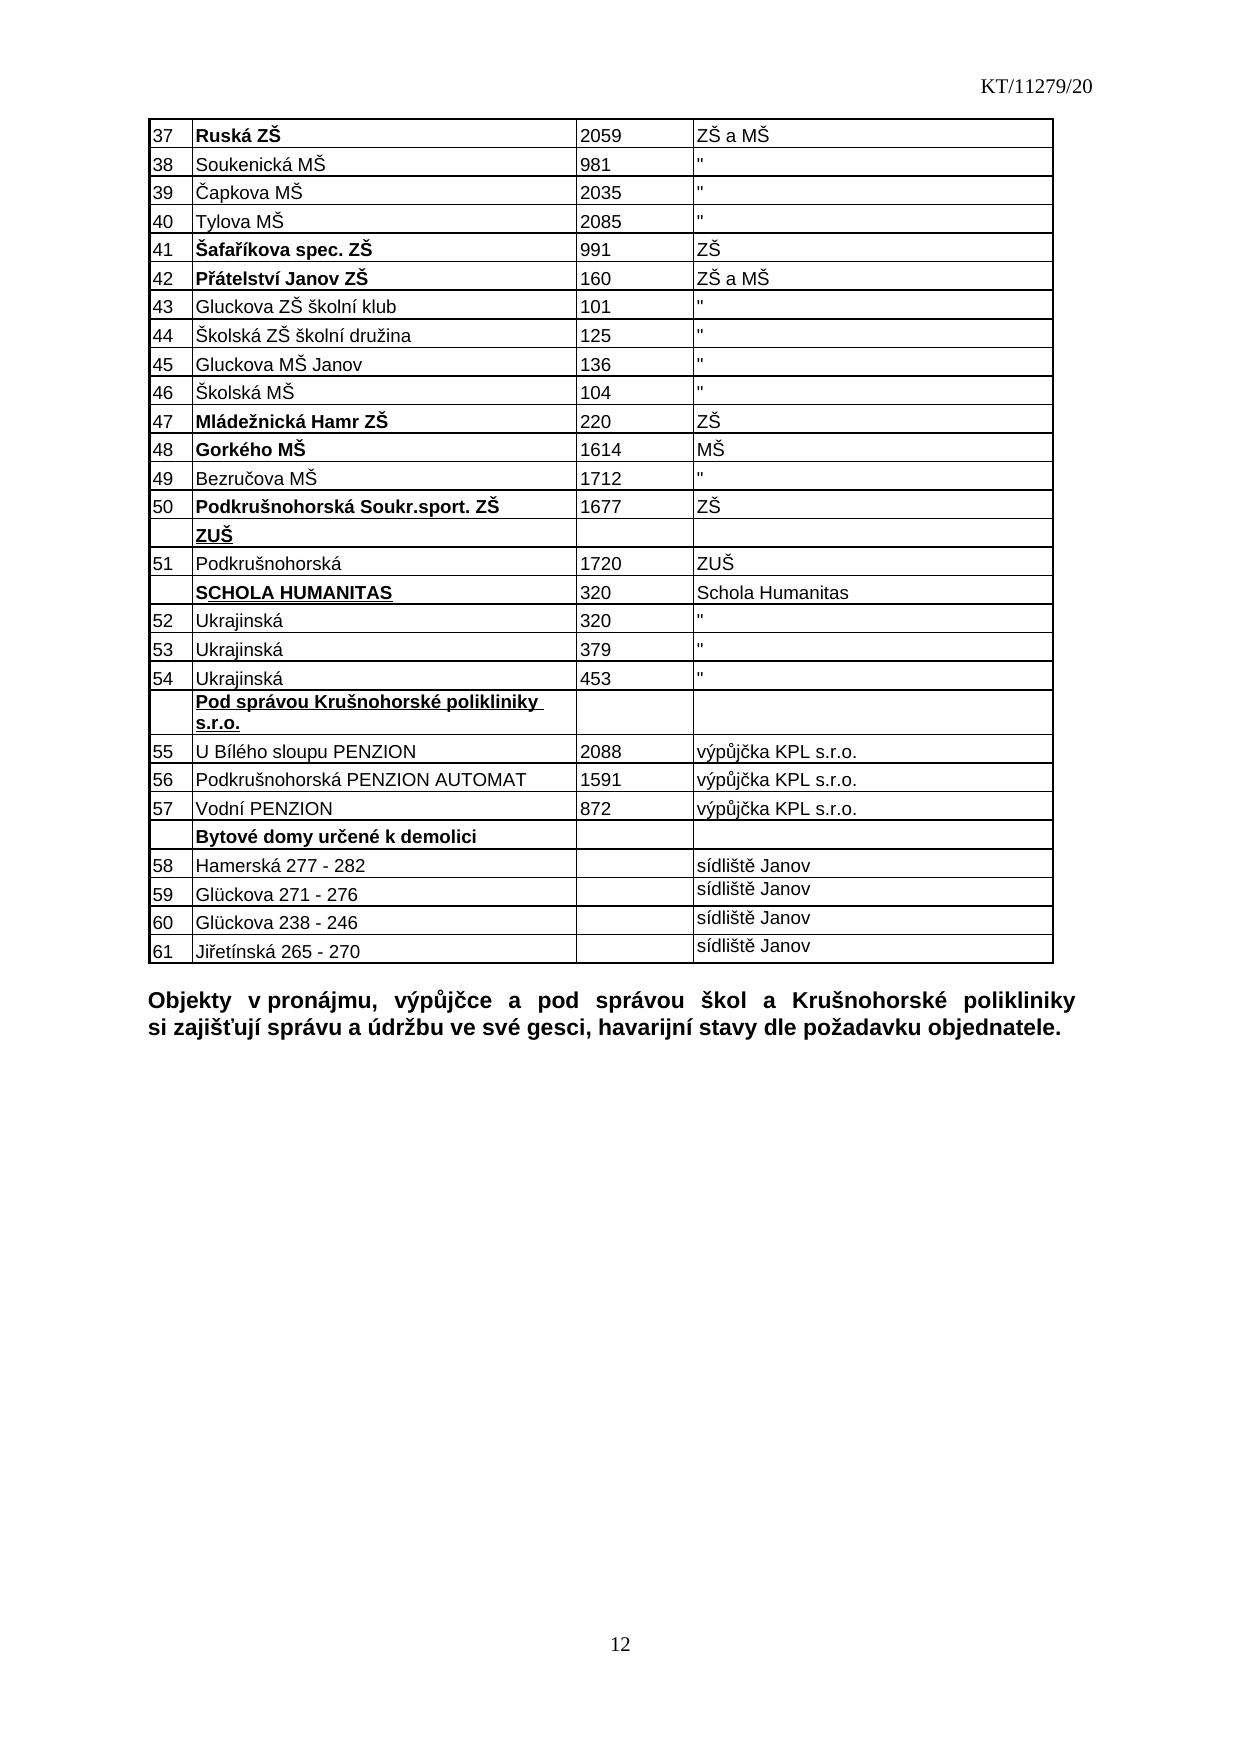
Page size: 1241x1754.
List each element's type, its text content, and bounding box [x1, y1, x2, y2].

table_cell [151, 519, 192, 546]
table_cell 59 [151, 878, 192, 905]
table_cell Soukenická MŠ [193, 148, 576, 175]
table_cell ZŠ [694, 405, 1052, 432]
table_cell " [694, 377, 1052, 403]
table_cell 320 [577, 576, 693, 603]
table_cell Ukrajinská [193, 605, 576, 632]
table_cell [694, 691, 1052, 734]
table_cell 1614 [577, 434, 693, 461]
table_cell [577, 821, 693, 848]
table_cell 43 [151, 291, 192, 318]
table_cell 872 [577, 792, 693, 819]
table_cell Šafaříkova spec. ZŠ [193, 234, 576, 261]
table_cell 47 [151, 405, 192, 432]
table_cell 453 [577, 662, 693, 689]
table_cell 2088 [577, 735, 693, 762]
table_cell [577, 691, 693, 734]
table_cell " [694, 605, 1052, 632]
table_cell [151, 576, 192, 603]
table_cell Pod správou Krušnohorské polikliniky s.r.o. [193, 691, 576, 734]
table_cell Přátelství Janov ZŠ [193, 262, 576, 289]
table_cell 136 [577, 348, 693, 375]
table_cell ZUŠ [193, 519, 576, 546]
table_cell 160 [577, 262, 693, 289]
table_cell 54 [151, 662, 192, 689]
table_cell Podkrušnohorská [193, 548, 576, 575]
table_cell [151, 821, 192, 848]
table_cell 53 [151, 633, 192, 660]
table_cell 51 [151, 548, 192, 575]
table_cell 40 [151, 205, 192, 232]
table_cell [694, 519, 1052, 546]
table_cell 39 [151, 177, 192, 204]
table_cell 991 [577, 234, 693, 261]
table_cell výpůjčka KPL s.r.o. [694, 764, 1052, 791]
table_cell [694, 821, 1052, 848]
table_cell 220 [577, 405, 693, 432]
table_cell Ukrajinská [193, 662, 576, 689]
table_cell 1591 [577, 764, 693, 791]
table_cell 55 [151, 735, 192, 762]
table_cell Glückova 238 - 246 [193, 907, 576, 933]
table_cell " [694, 662, 1052, 689]
table_cell 42 [151, 262, 192, 289]
table_cell Gluckova ZŠ školní klub [193, 291, 576, 318]
table_cell Ukrajinská [193, 633, 576, 660]
table_cell výpůjčka KPL s.r.o. [694, 735, 1052, 762]
table_cell " [694, 148, 1052, 175]
table_cell 58 [151, 850, 192, 876]
table_cell ZŠ a MŠ [694, 120, 1052, 147]
table_cell sídliště Janov [694, 878, 1052, 905]
table_cell 48 [151, 434, 192, 461]
table_cell 379 [577, 633, 693, 660]
table_cell Ruská ZŠ [193, 120, 576, 147]
table_cell 2085 [577, 205, 693, 232]
table_cell sídliště Janov [694, 907, 1052, 933]
table_cell Vodní PENZION [193, 792, 576, 819]
table_cell 2035 [577, 177, 693, 204]
table_cell 104 [577, 377, 693, 403]
table_cell SCHOLA HUMANITAS [193, 576, 576, 603]
table_cell Školská ZŠ školní družina [193, 320, 576, 346]
table_cell 981 [577, 148, 693, 175]
table_cell [577, 878, 693, 905]
table_cell [577, 850, 693, 876]
table_cell [577, 519, 693, 546]
table_cell ZŠ [694, 491, 1052, 518]
table_cell 50 [151, 491, 192, 518]
table_cell 2059 [577, 120, 693, 147]
table_cell " [694, 462, 1052, 489]
table_cell výpůjčka KPL s.r.o. [694, 792, 1052, 819]
table_cell 61 [151, 935, 192, 962]
table_cell Gorkého MŠ [193, 434, 576, 461]
table_cell sídliště Janov [694, 850, 1052, 876]
table_cell Tylova MŠ [193, 205, 576, 232]
table_cell Čapkova MŠ [193, 177, 576, 204]
table_cell 41 [151, 234, 192, 261]
table_cell Jiřetínská 265 - 270 [193, 935, 576, 962]
table_cell 1720 [577, 548, 693, 575]
table_cell Mládežnická Hamr ZŠ [193, 405, 576, 432]
table_cell Podkrušnohorská PENZION AUTOMAT [193, 764, 576, 791]
table_cell Gluckova MŠ Janov [193, 348, 576, 375]
table_cell MŠ [694, 434, 1052, 461]
table_cell Glückova 271 - 276 [193, 878, 576, 905]
table_cell Bytové domy určené k demolici [193, 821, 576, 848]
text Objekty v pronájmu, výpůjčce a pod správou škol a Krušnohorské polikliniky si zajišťují správu a údržbu ve své gesci, havarijní stavy dle požadavku objednatele. [148, 987, 1093, 1040]
table_cell [577, 935, 693, 962]
table_cell Schola Humanitas [694, 576, 1052, 603]
table_cell 101 [577, 291, 693, 318]
table_cell Bezručova MŠ [193, 462, 576, 489]
table_cell 56 [151, 764, 192, 791]
table_cell 46 [151, 377, 192, 403]
table_cell 57 [151, 792, 192, 819]
table_cell " [694, 348, 1052, 375]
table_cell [151, 691, 192, 734]
table_cell ZŠ [694, 234, 1052, 261]
table_cell Podkrušnohorská Soukr.sport. ZŠ [193, 491, 576, 518]
table_cell 38 [151, 148, 192, 175]
table_cell [577, 907, 693, 933]
table_cell 320 [577, 605, 693, 632]
table_cell sídliště Janov [694, 935, 1052, 962]
table_cell " [694, 291, 1052, 318]
table_cell 45 [151, 348, 192, 375]
table_cell 49 [151, 462, 192, 489]
table_cell 44 [151, 320, 192, 346]
table_cell Školská MŠ [193, 377, 576, 403]
table_cell " [694, 205, 1052, 232]
table_cell ZUŠ [694, 548, 1052, 575]
table_cell ZŠ a MŠ [694, 262, 1052, 289]
table_cell 1712 [577, 462, 693, 489]
table_cell 125 [577, 320, 693, 346]
table_cell " [694, 633, 1052, 660]
table_cell 52 [151, 605, 192, 632]
table_cell 37 [151, 120, 192, 147]
table_cell " [694, 177, 1052, 204]
table_cell 1677 [577, 491, 693, 518]
table_cell 60 [151, 907, 192, 933]
table_cell Hamerská 277 - 282 [193, 850, 576, 876]
table_cell U Bílého sloupu PENZION [193, 735, 576, 762]
table_cell " [694, 320, 1052, 346]
